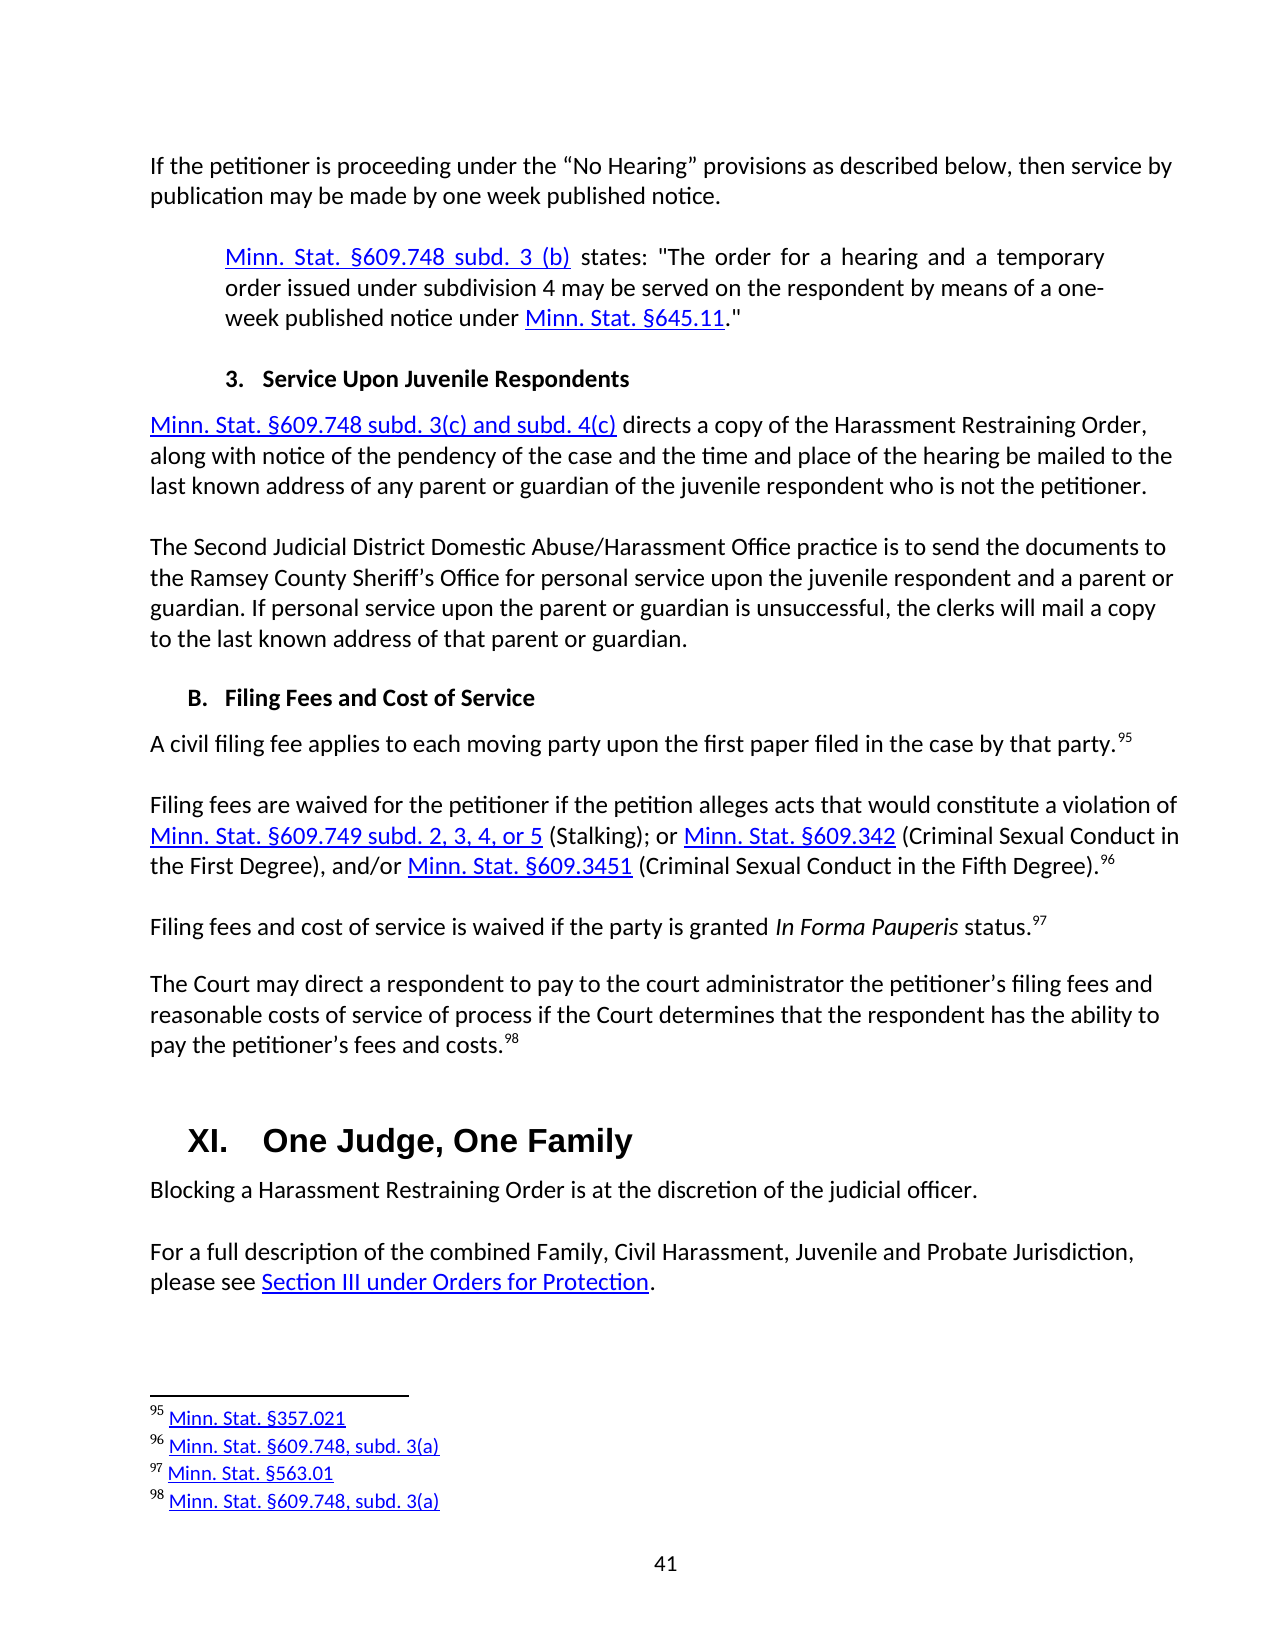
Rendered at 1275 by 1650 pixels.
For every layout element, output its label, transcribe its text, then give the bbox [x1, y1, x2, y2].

text Filing fees are waived for the petitioner if the petition alleges acts that would constitute a violation of Minn. Stat. §609.749 subd. 2, 3, 4, or 5 (Stalking); or Minn. Stat. §609.342 (Criminal Sexual Conduct in the First Degree), and/or Minn. Stat. §609.3451 (Criminal Sexual Conduct in the Fifth Degree). [150, 789, 1181, 881]
text Minn. Stat. §609.748 subd. 3 (b) states: "The order for a hearing and a temporary order issued under subdivision 4 may be served on the respondent by means of a one-week published notice under Minn. Stat. §645.11." [225, 242, 1106, 333]
text For a full description of the combined Family, Civil Harassment, Juvenile and Probate Jurisdiction, please see Section III under Orders for Protection. [150, 1236, 1181, 1297]
list Filing Fees and Cost of Service [187, 682, 1181, 713]
text Blocking a Harassment Restraining Order is at the discretion of the judicial officer. [150, 1174, 1181, 1205]
text Filing fees and cost of service is waived if the party is granted In Forma Pauperis status. [150, 911, 1181, 942]
list Service Upon Juvenile Respondents [225, 364, 1181, 394]
text The Second Judicial District Domestic Abuse/Harassment Office practice is to send the documents to the Ramsey County Sheriff’s Office for personal service upon the juvenile respondent and a parent or guardian. If personal service upon the parent or guardian is unsuccessful, the clerks will mail a copy to the last known address of that parent or guardian. [150, 532, 1181, 654]
text Minn. Stat. §609.748 subd. 3(c) and subd. 4(c) directs a copy of the Harassment Restraining Order, along with notice of the pendency of the case and the time and place of the hearing be mailed to the last known address of any parent or guardian of the juvenile respondent who is not the petitioner. [150, 409, 1181, 501]
text A civil filing fee applies to each moving party upon the first paper filed in the case by that party. [150, 728, 1181, 759]
list One Judge, One Family [187, 1121, 1181, 1159]
text The Court may direct a respondent to pay to the court administrator the petitioner’s filing fees and reasonable costs of service of process if the Court determines that the respondent has the ability to pay the petitioner’s fees and costs. [150, 968, 1181, 1060]
text If the petitioner is proceeding under the “No Hearing” provisions as described below, then service by publication may be made by one week published notice. [150, 150, 1181, 211]
